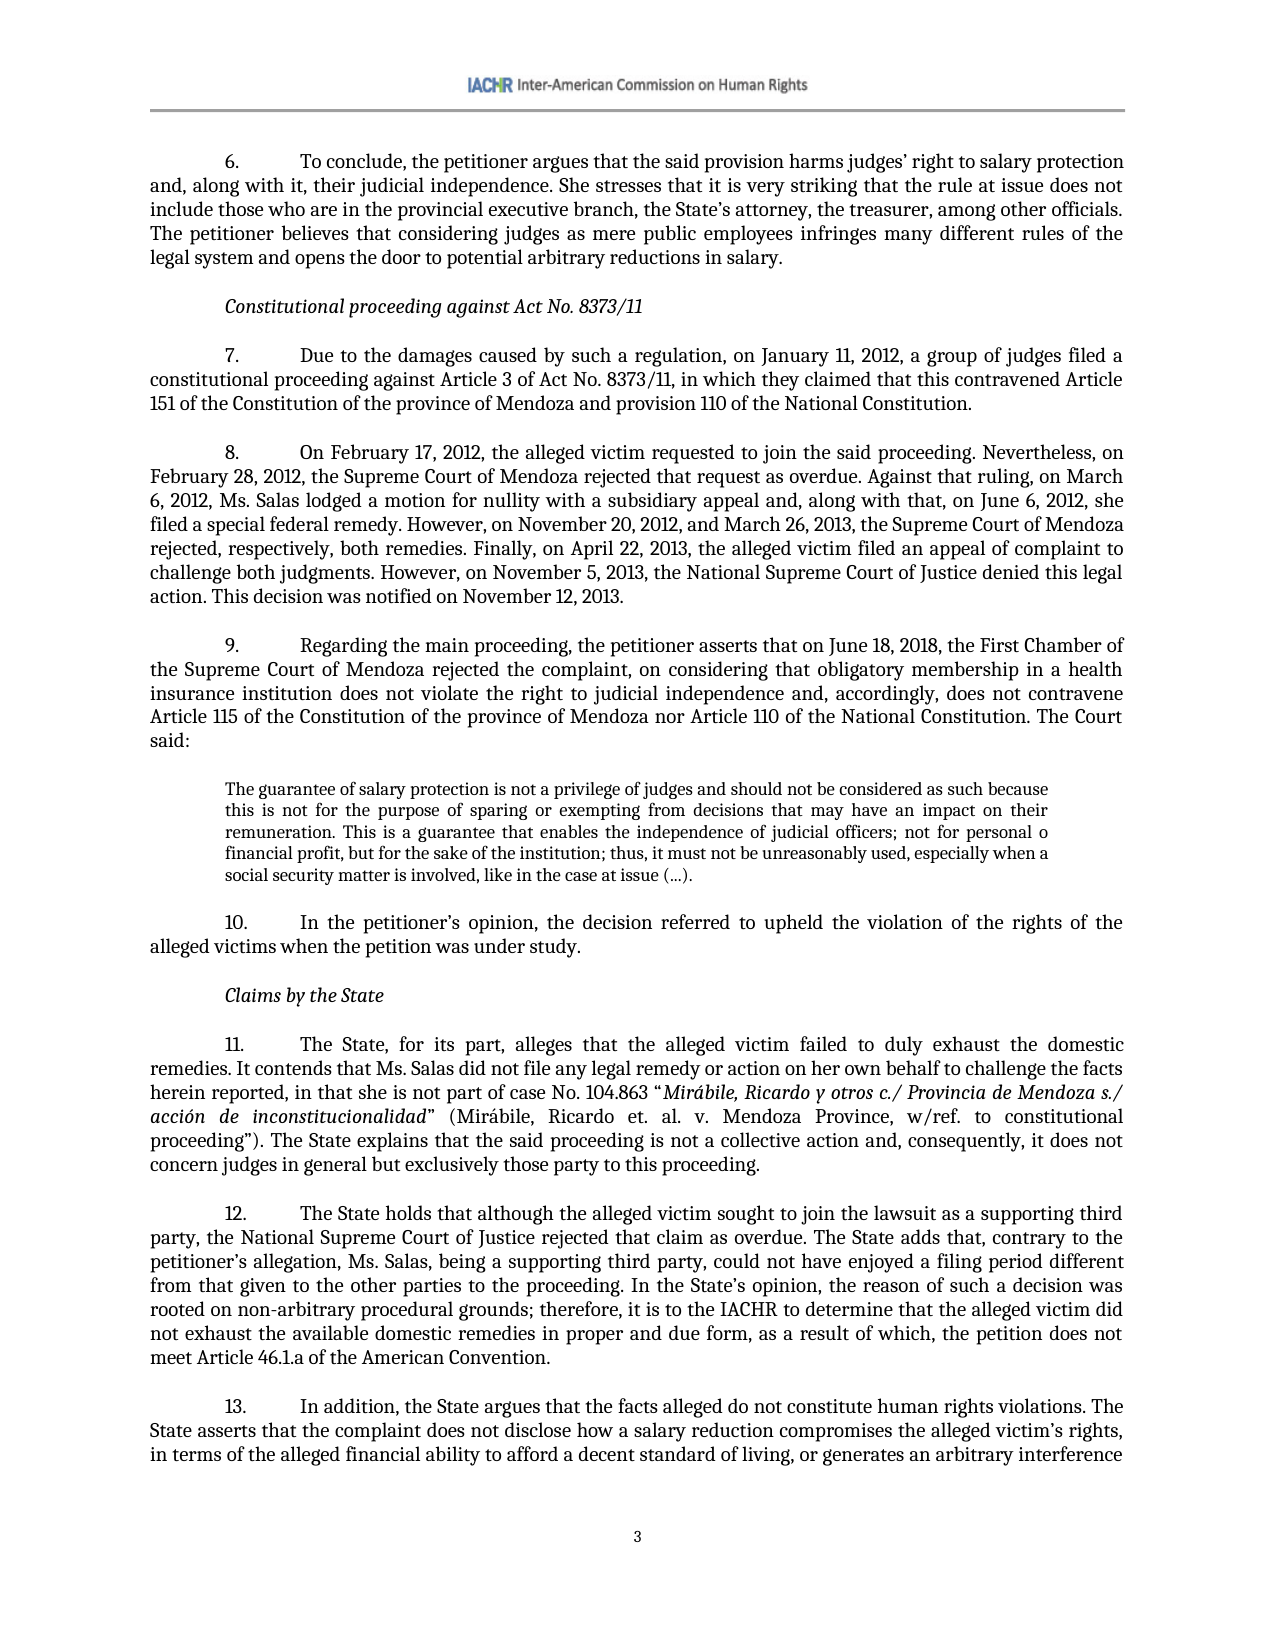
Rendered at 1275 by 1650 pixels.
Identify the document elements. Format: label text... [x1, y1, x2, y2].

text Claims by the State [150, 984, 1125, 1008]
picture [456, 75, 819, 95]
list In the petitioner’s opinion, the decision referred to upheld the violation of the rights of the alleged victims when the petition was under study. [150, 911, 1125, 959]
list Regarding the main proceeding, the petitioner asserts that on June 18, 2018, the First Chamber of the Supreme Court of Mendoza rejected the complaint, on considering that obligatory membership in a health insurance institution does not violate the right to judicial independence and, accordingly, does not contravene Article 115 of the Constitution of the province of Mendoza nor Article 110 of the National Constitution. The Court said: [150, 633, 1125, 753]
list The State, for its part, alleges that the alleged victim failed to duly exhaust the domestic remedies. It contends that Ms. Salas did not file any legal remedy or action on her own behalf to challenge the facts herein reported, in that she is not part of case No. 104.863 “Mirábile, Ricardo y otros c./ Provincia de Mendoza s./ acción de inconstitucionalidad” (Mirábile, Ricardo et. al. v. Mendoza Province, w/ref. to constitutional proceeding”). The State explains that the said proceeding is not a collective action and, consequently, it does not concern judges in general but exclusively those party to this proceeding. [150, 1033, 1125, 1177]
list On February 17, 2012, the alleged victim requested to join the said proceeding. Nevertheless, on February 28, 2012, the Supreme Court of Mendoza rejected that request as overdue. Against that ruling, on March 6, 2012, Ms. Salas lodged a motion for nullity with a subsidiary appeal and, along with that, on June 6, 2012, she filed a special federal remedy. However, on November 20, 2012, and March 26, 2013, the Supreme Court of Mendoza rejected, respectively, both remedies. Finally, on April 22, 2013, the alleged victim filed an appeal of complaint to challenge both judgments. However, on November 5, 2013, the National Supreme Court of Justice denied this legal action. This decision was notified on November 12, 2013. [150, 441, 1125, 608]
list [150, 1394, 1125, 1466]
list Due to the damages caused by such a regulation, on January 11, 2012, a group of judges filed a constitutional proceeding against Article 3 of Act No. 8373/11, in which they claimed that this contravened Article 151 of the Constitution of the province of Mendoza and provision 110 of the National Constitution. [150, 344, 1125, 416]
list The State holds that although the alleged victim sought to join the lawsuit as a supporting third party, the National Supreme Court of Justice rejected that claim as overdue. The State adds that, contrary to the petitioner’s allegation, Ms. Salas, being a supporting third party, could not have enjoyed a filing period different from that given to the other parties to the proceeding. In the State’s opinion, the reason of such a decision was rooted on non-arbitrary procedural grounds; therefore, it is to the IACHR to determine that the alleged victim did not exhaust the available domestic remedies in proper and due form, as a result of which, the petition does not meet Article 46.1.a of the American Convention. [150, 1202, 1125, 1369]
text Constitutional proceeding against Act No. 8373/11 [150, 295, 1125, 319]
list To conclude, the petitioner argues that the said provision harms judges’ right to salary protection and, along with it, their judicial independence. She stresses that it is very striking that the rule at issue does not include those who are in the provincial executive branch, the State’s attorney, the treasurer, among other officials. The petitioner believes that considering judges as mere public employees infringes many different rules of the legal system and opens the door to potential arbitrary reductions in salary. [150, 150, 1125, 270]
list The guarantee of salary protection is not a privilege of judges and should not be considered as such because this is not for the purpose of sparing or exempting from decisions that may have an impact on their remuneration. This is a guarantee that enables the independence of judicial officers; not for personal o financial profit, but for the sake of the institution; thus, it must not be unreasonably used, especially when a social security matter is involved, like in the case at issue (...). [225, 778, 1050, 886]
